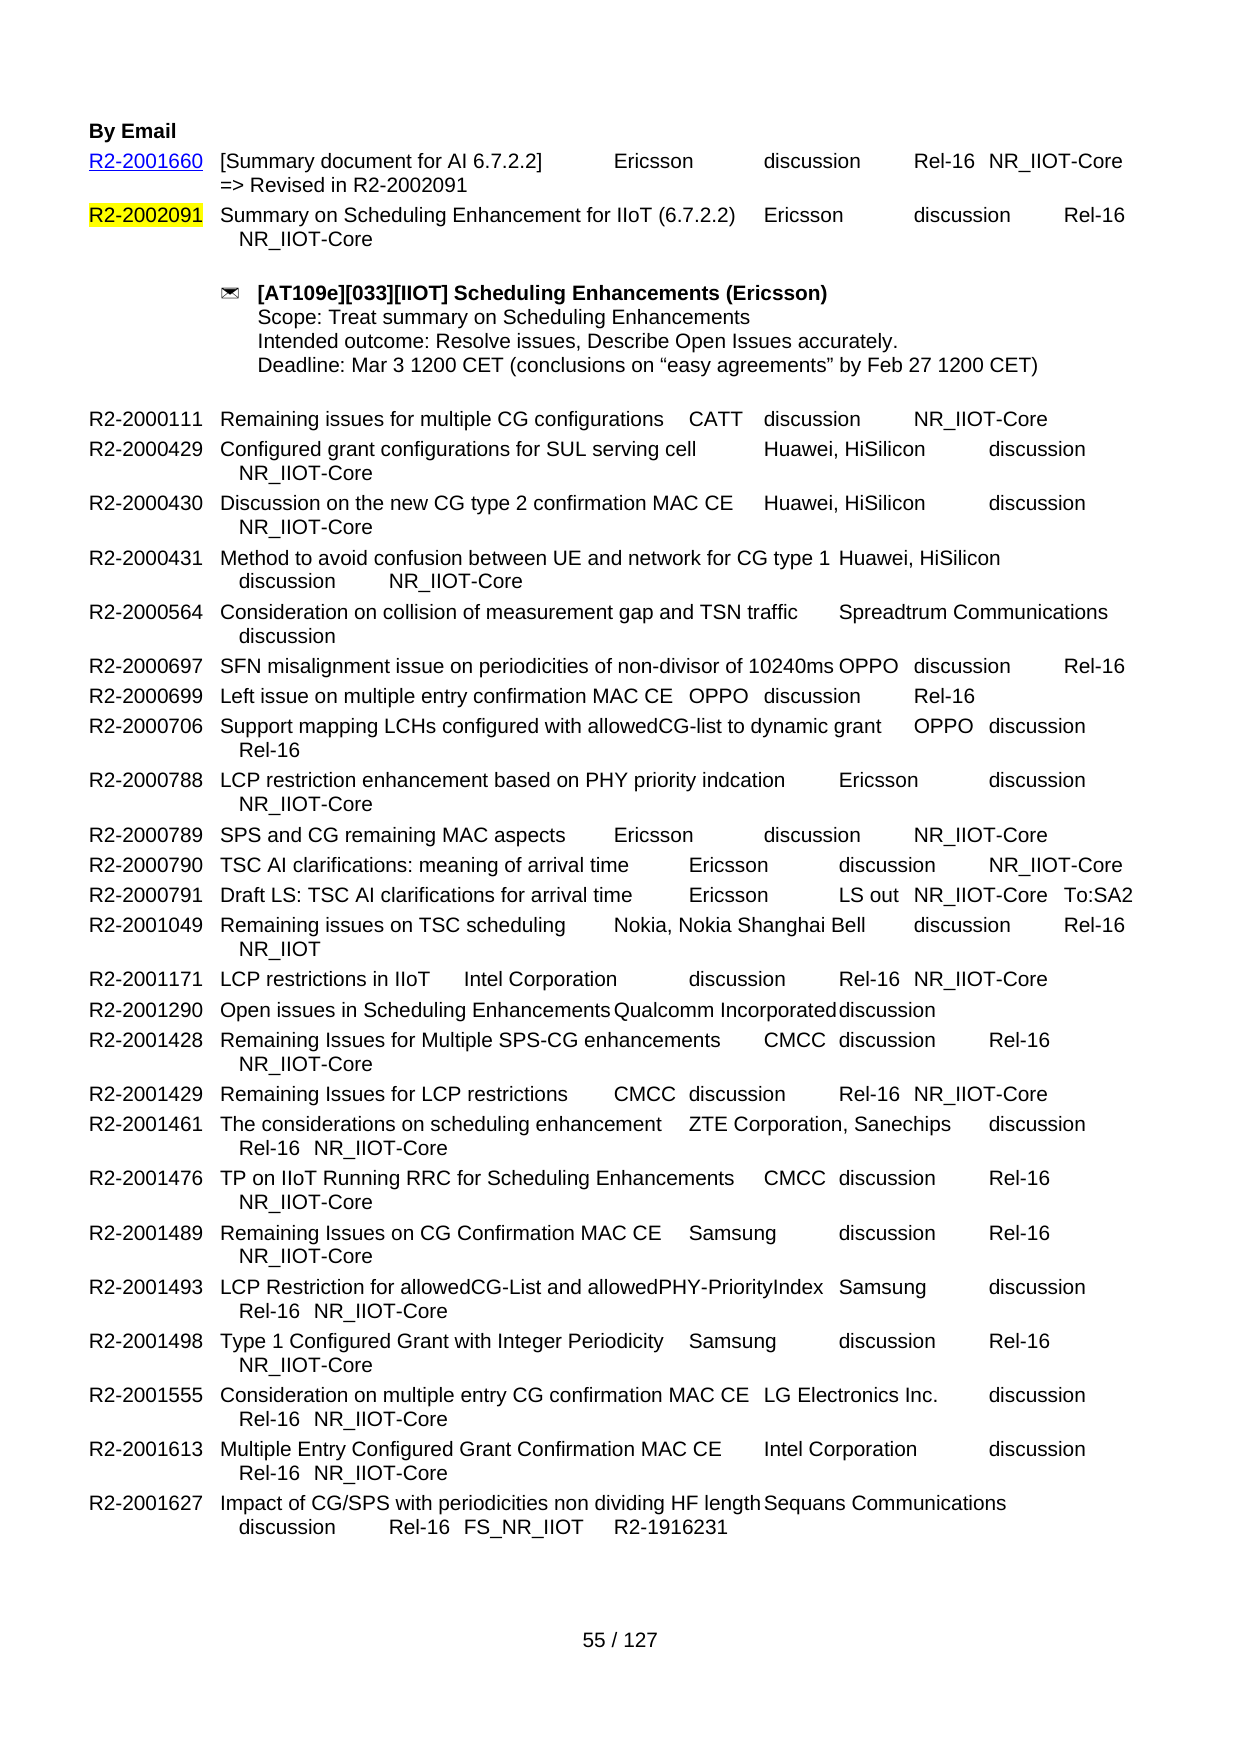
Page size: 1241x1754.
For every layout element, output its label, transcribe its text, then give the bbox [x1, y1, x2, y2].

title R2-2001290 Open issues in Scheduling Enhancements Qualcomm Incorporated discussion [88, 997, 1152, 1021]
title R2-2001660 [Summary document for AI 6.7.2.2] Ericsson discussion Rel-16 NR_IIOT-Core [88, 149, 1152, 173]
title R2-2001613 Multiple Entry Configured Grant Confirmation MAC CE Intel Corporation discussion Rel-16 NR_IIOT-Core [88, 1437, 1152, 1485]
text Deadline: Mar 3 1200 CET (conclusions on “easy agreements” by Feb 27 1200 CET) [220, 353, 1152, 377]
title R2-2001498 Type 1 Configured Grant with Integer Periodicity Samsung discussion Rel-16 NR_IIOT-Core [88, 1329, 1152, 1377]
text Intended outcome: Resolve issues, Describe Open Issues accurately. [220, 329, 1152, 353]
title R2-2000699 Left issue on multiple entry confirmation MAC CE OPPO discussion Rel-16 [88, 684, 1152, 708]
title R2-2001489 Remaining Issues on CG Confirmation MAC CE Samsung discussion Rel-16 NR_IIOT-Core [88, 1220, 1152, 1268]
title R2-2001171 LCP restrictions in IIoT Intel Corporation discussion Rel-16 NR_IIOT-Core [88, 967, 1152, 991]
title R2-2001493 LCP Restriction for allowedCG-List and allowedPHY-PriorityIndex Samsung discussion Rel-16 NR_IIOT-Core [88, 1274, 1152, 1322]
text => Revised in R2-2002091 [220, 173, 1152, 197]
title R2-2001555 Consideration on multiple entry CG confirmation MAC CE LG Electronics Inc. discussion Rel-16 NR_IIOT-Core [88, 1383, 1152, 1431]
title R2-2000111 Remaining issues for multiple CG configurations CATT discussion NR_IIOT-Core [88, 407, 1152, 431]
title R2-2000697 SFN misalignment issue on periodicities of non-divisor of 10240ms OPPO discussion Rel-16 [88, 654, 1152, 678]
title R2-2001049 Remaining issues on TSC scheduling Nokia, Nokia Shanghai Bell discussion Rel-16 NR_IIOT [88, 913, 1152, 961]
title R2-2000789 SPS and CG remaining MAC aspects Ericsson discussion NR_IIOT-Core [88, 822, 1152, 846]
title R2-2000790 TSC AI clarifications: meaning of arrival time Ericsson discussion NR_IIOT-Core [88, 853, 1152, 877]
title R2-2000431 Method to avoid confusion between UE and network for CG type 1 Huawei, HiSilicon discussion NR_IIOT-Core [88, 545, 1152, 593]
title R2-2001627 Impact of CG/SPS with periodicities non dividing HF length Sequans Communications discussion Rel-16 FS_NR_IIOT R2-1916231 [88, 1491, 1152, 1539]
title R2-2002091 Summary on Scheduling Enhancement for IIoT (6.7.2.2) Ericsson discussion Rel-16 NR_IIOT-Core [88, 203, 1152, 251]
title R2-2000791 Draft LS: TSC AI clarifications for arrival time Ericsson LS out NR_IIOT-Core To:SA2 [88, 883, 1152, 907]
text [AT109e][033][IIOT] Scheduling Enhancements (Ericsson) [220, 281, 1152, 305]
title R2-2001428 Remaining Issues for Multiple SPS-CG enhancements CMCC discussion Rel-16 NR_IIOT-Core [88, 1028, 1152, 1076]
text Scope: Treat summary on Scheduling Enhancements [220, 305, 1152, 329]
title R2-2000564 Consideration on collision of measurement gap and TSN traffic Spreadtrum Communications discussion [88, 599, 1152, 647]
title R2-2001461 The considerations on scheduling enhancement ZTE Corporation, Sanechips discussion Rel-16 NR_IIOT-Core [88, 1112, 1152, 1160]
title R2-2000706 Support mapping LCHs configured with allowedCG-list to dynamic grant OPPO discussion Rel-16 [88, 714, 1152, 762]
title R2-2001476 TP on IIoT Running RRC for Scheduling Enhancements CMCC discussion Rel-16 NR_IIOT-Core [88, 1166, 1152, 1214]
title R2-2001429 Remaining Issues for LCP restrictions CMCC discussion Rel-16 NR_IIOT-Core [88, 1082, 1152, 1106]
title R2-2000788 LCP restriction enhancement based on PHY priority indcation Ericsson discussion NR_IIOT-Core [88, 768, 1152, 816]
title R2-2000430 Discussion on the new CG type 2 confirmation MAC CE Huawei, HiSilicon discussion NR_IIOT-Core [88, 491, 1152, 539]
text By Email [88, 118, 1152, 142]
title R2-2000429 Configured grant configurations for SUL serving cell Huawei, HiSilicon discussion NR_IIOT-Core [88, 437, 1152, 485]
